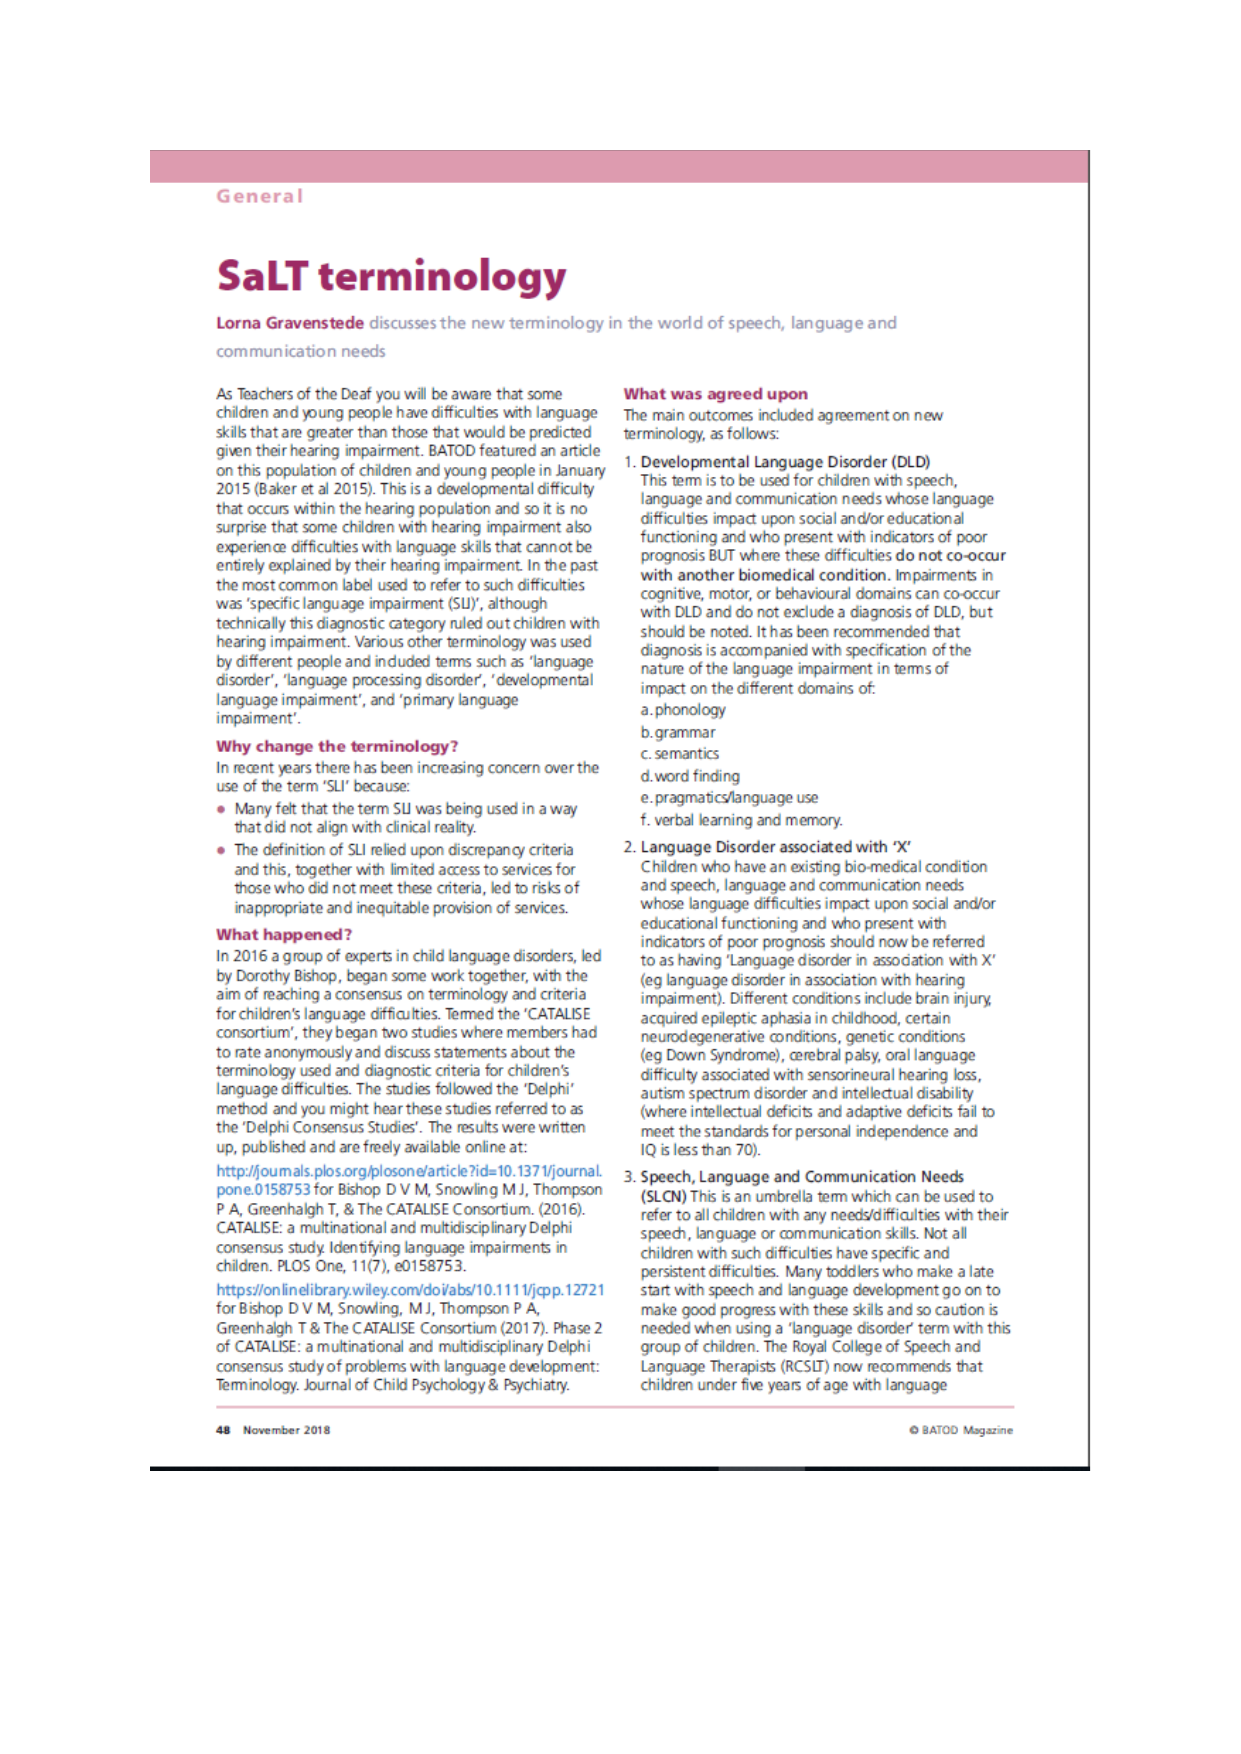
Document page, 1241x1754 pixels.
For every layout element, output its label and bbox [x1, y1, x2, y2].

picture [150, 150, 1091, 1471]
